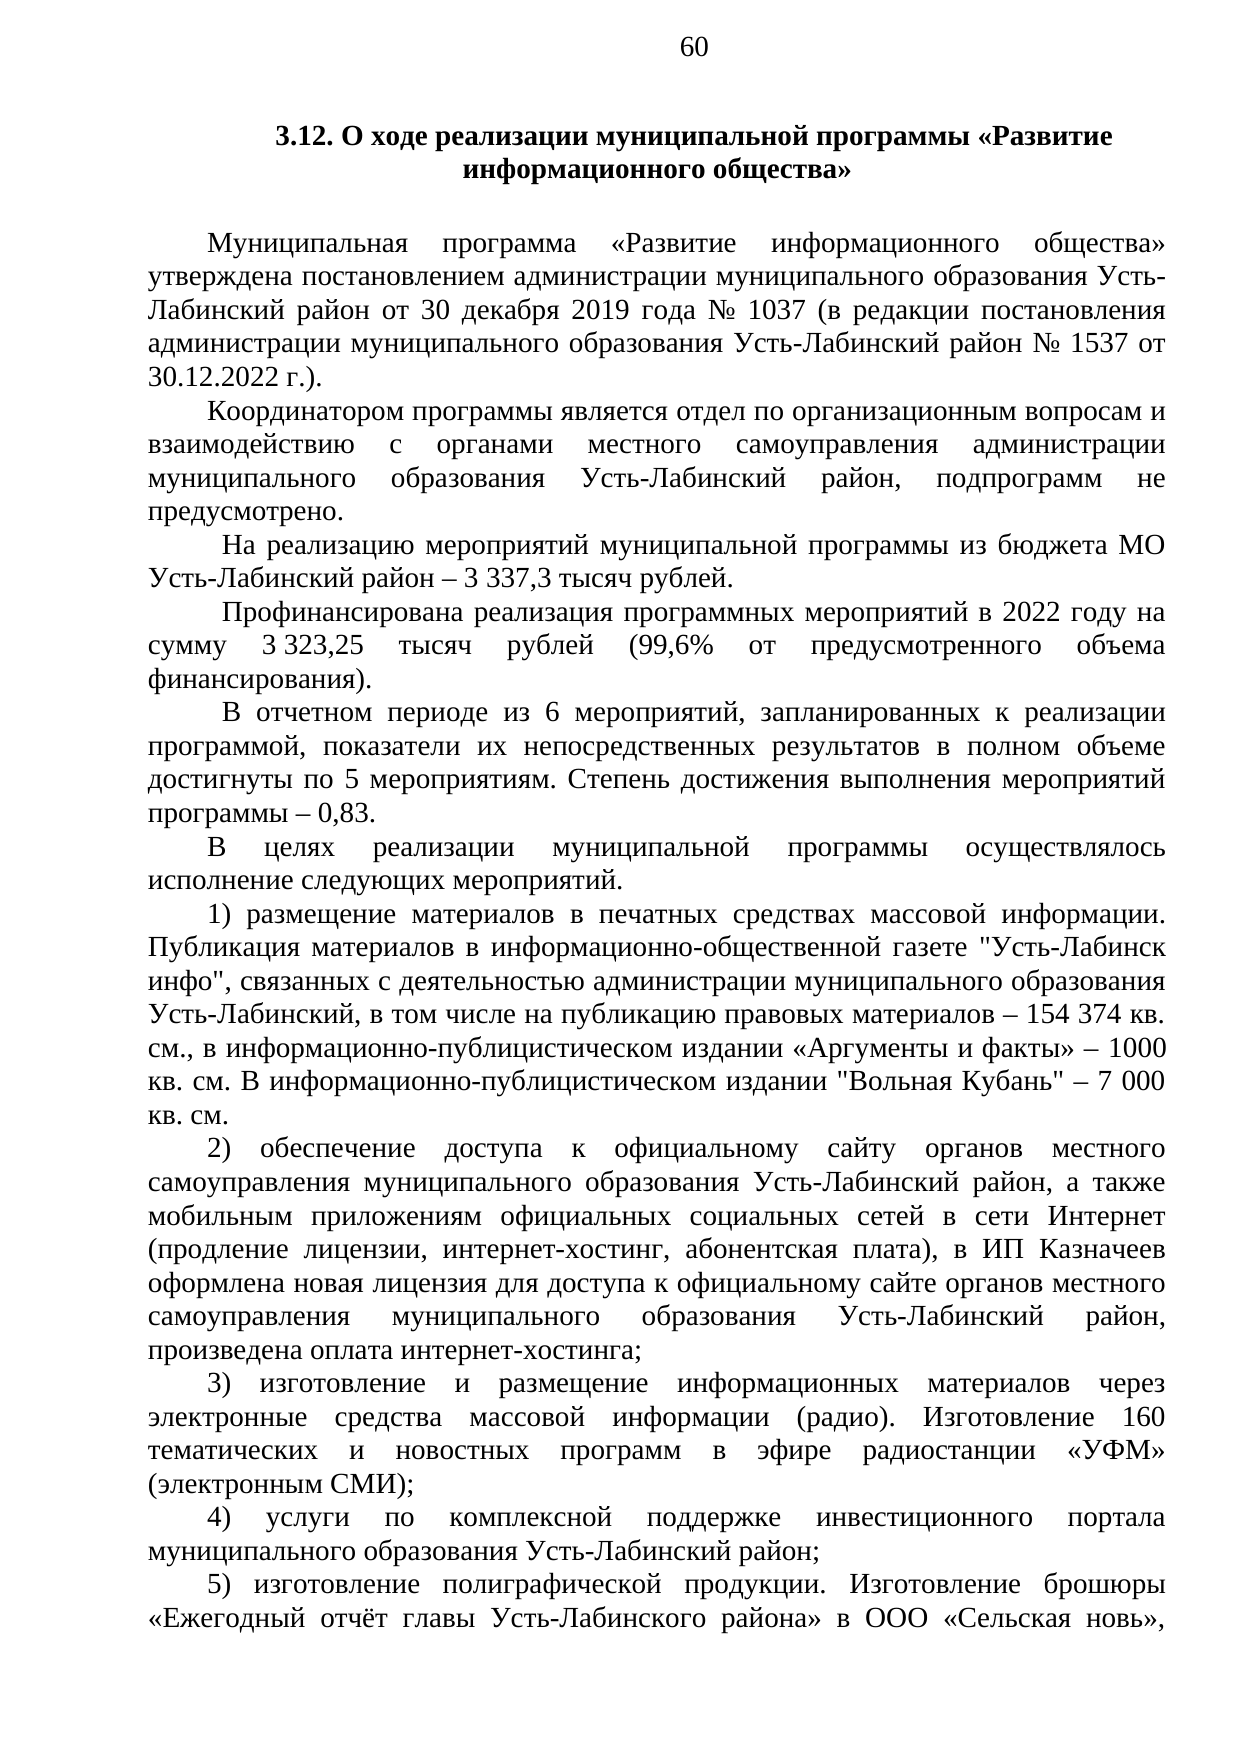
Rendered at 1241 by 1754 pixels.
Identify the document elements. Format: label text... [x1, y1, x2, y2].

text На реализацию мероприятий муниципальной программы из бюджета МО Усть-Лабинский район – 3 337,3 тысяч рублей. [148, 527, 1167, 594]
text 2) обеспечение доступа к официальному сайту органов местного самоуправления муниципального образования Усть-Лабинский район, а также мобильным приложениям официальных социальных сетей в сети Интернет (продление лицензии, интернет-хостинг, абонентская плата), в ИП Казначеев оформлена новая лицензия для доступа к официальному сайте органов местного самоуправления муниципального образования Усть-Лабинский район, произведена оплата интернет-хостинга; [148, 1131, 1167, 1365]
text 1) размещение материалов в печатных средствах массовой информации. Публикация материалов в информационно-общественной газете "Усть-Лабинск инфо", связанных с деятельностью администрации муниципального образования Усть-Лабинский, в том числе на публикацию правовых материалов – 154 374 кв. см., в информационно-публицистическом издании «Аргументы и факты» – 1000 кв. см. В информационно-публицистическом издании "Вольная Кубань" – 7 000 кв. см. [148, 896, 1167, 1131]
text Профинансирована реализация программных мероприятий в 2022 году на сумму 3 323,25 тысяч рублей (99,6% от предусмотренного объема финансирования). [148, 594, 1167, 694]
text Координатором программы является отдел по организационным вопросам и взаимодействию с органами местного самоуправления администрации муниципального образования Усть-Лабинский район, подпрограмм не предусмотрено. [148, 393, 1167, 527]
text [148, 1567, 1167, 1634]
text 4) услуги по комплексной поддержке инвестиционного портала муниципального образования Усть-Лабинский район; [148, 1499, 1167, 1567]
text В отчетном периоде из 6 мероприятий, запланированных к реализации программой, показатели их непосредственных результатов в полном объеме достигнуты по 5 мероприятиям. Степень достижения выполнения мероприятий программы – 0,83. [148, 694, 1167, 829]
subtitle 3.12. О ходе реализации муниципальной программы «Развитие информационного общества» [148, 118, 1167, 185]
text Муниципальная программа «Развитие информационного общества» утверждена постановлением администрации муниципального образования Усть-Лабинский район от 30 декабря 2019 года № 1037 (в редакции постановления администрации муниципального образования Усть-Лабинский район № 1537 от 30.12.2022 г.). [148, 225, 1167, 393]
text 3) изготовление и размещение информационных материалов через электронные средства массовой информации (радио). Изготовление 160 тематических и новостных программ в эфире радиостанции «УФМ» (электронным СМИ); [148, 1365, 1167, 1499]
text В целях реализации муниципальной программы осуществлялось исполнение следующих мероприятий. [148, 829, 1167, 896]
